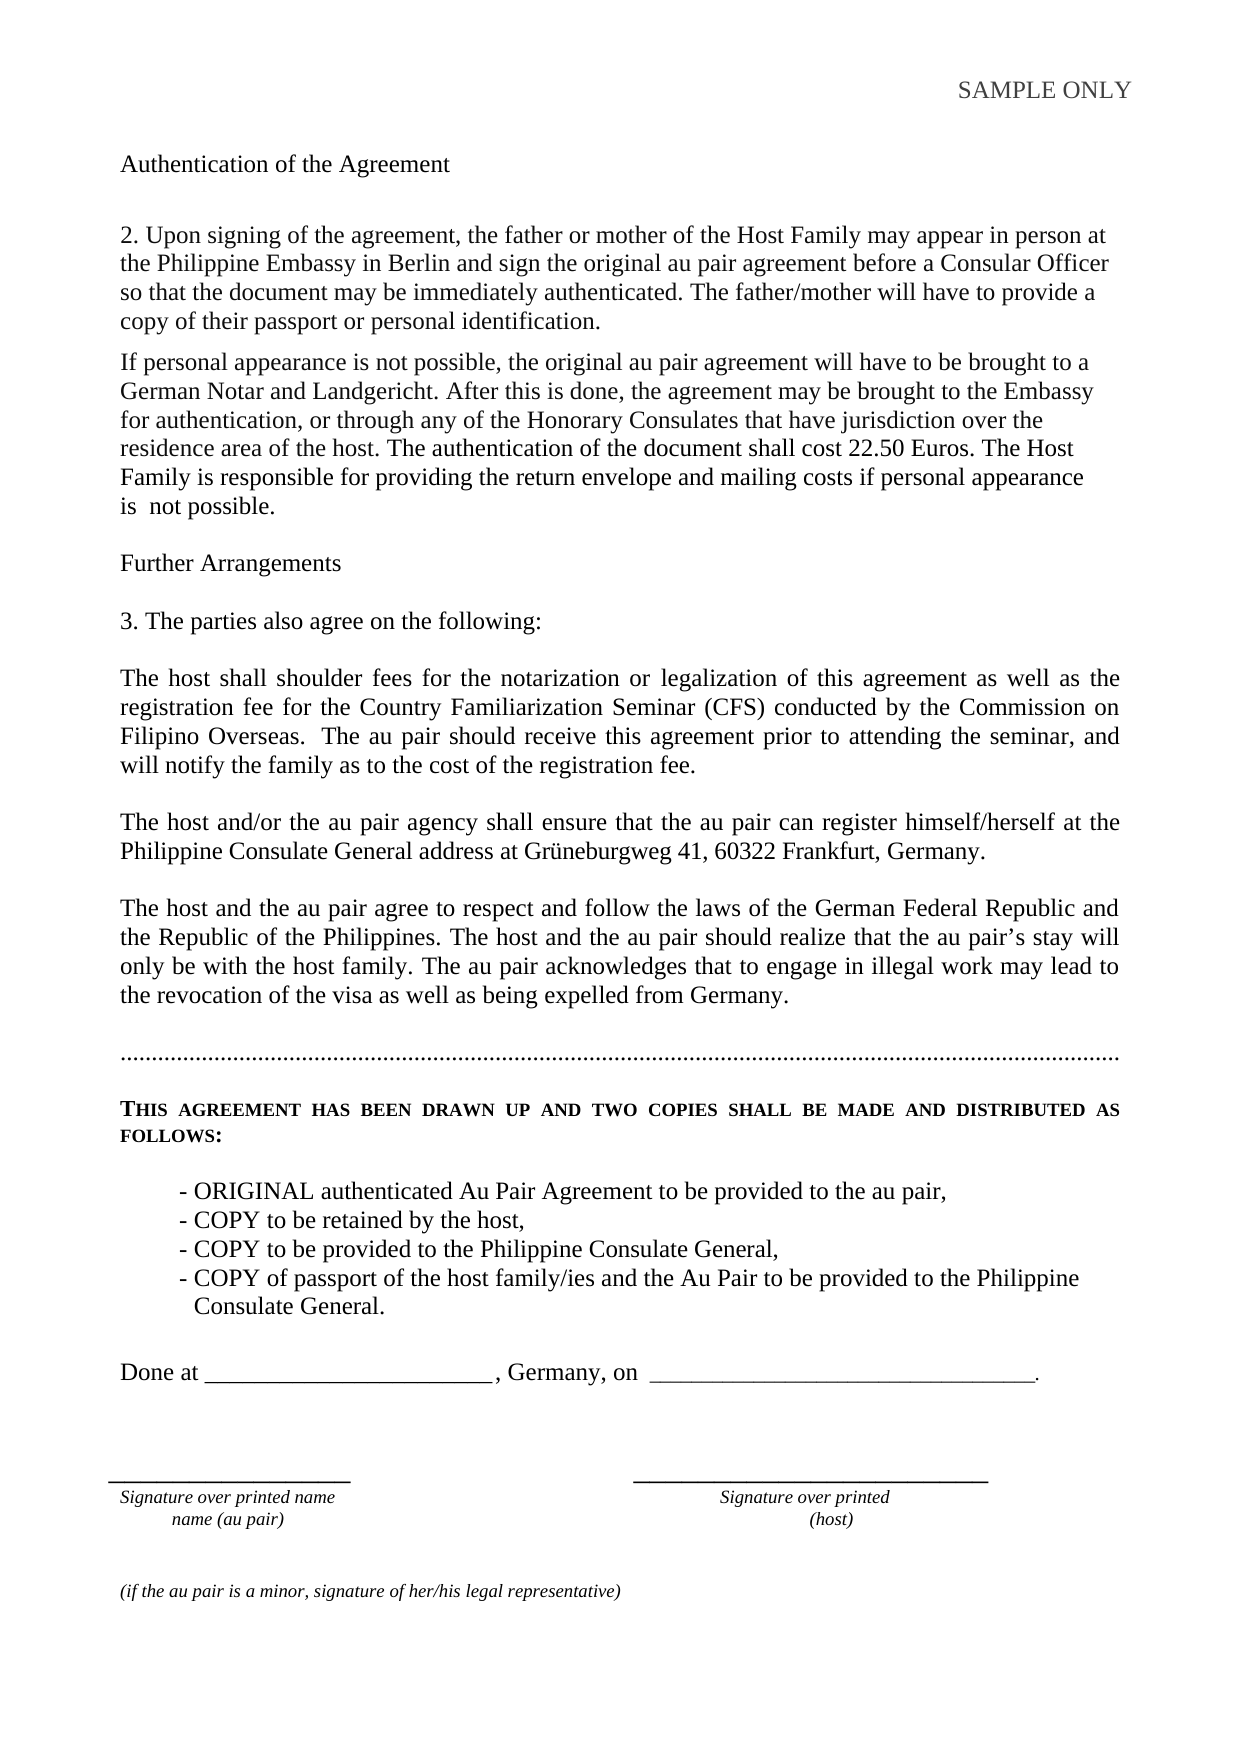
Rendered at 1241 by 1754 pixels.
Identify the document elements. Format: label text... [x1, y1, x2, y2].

text (if the au pair is a minor, signature of her/his legal representative) [120, 1580, 1132, 1601]
list Upon signing of the agreement, the father or mother of the Host Family may appear in person at the Philippine Embassy in Berlin and sign the original au pair agreement before a Consular Officer so that the document may be immediately authenticated. The father/mother will have to provide a copy of their passport or personal identification. [120, 220, 1110, 335]
text Signature over printed name Signature over printed name (au pair) (host) [120, 1486, 936, 1529]
list ORIGINAL authenticated Au Pair Agreement to be provided to the au pair, [179, 1176, 1132, 1205]
text The host and the au pair agree to respect and follow the laws of the German Federal Republic and the Republic of the Philippines. The host and the au pair should realize that the au pair’s stay will only be with the host family. The au pair acknowledges that to engage in illegal work may lead to the revocation of the visa as well as being expelled from Germany. [120, 893, 1121, 1008]
text Further Arrangements [120, 548, 1132, 577]
text The host and/or the au pair agency shall ensure that the au pair can register himself/herself at the Philippine Consulate General address at Grüneburgweg 41, 60322 Frankfurt, Germany. [120, 807, 1121, 865]
text If personal appearance is not possible, the original au pair agreement will have to be brought to a German Notar and Landgericht. After this is done, the agreement may be brought to the Embassy for authentication, or through any of the Honorary Consulates that have jurisdiction over the residence area of the host. The authentication of the document shall cost 22.50 Euros. The Host Family is responsible for providing the return envelope and mailing costs if personal appearance is not possible. [120, 347, 1102, 520]
text THIS AGREEMENT HAS BEEN DRAWN UP AND TWO COPIES SHALL BE MADE AND DISTRIBUTED AS FOLLOWS: [120, 1095, 1121, 1148]
text The host shall shoulder fees for the notarization or legalization of this agreement as well as the registration fee for the Country Familiarization Seminar (CFS) conducted by the Commission on Filipino Overseas. The au pair should receive this agreement prior to attending the seminar, and will notify the family as to the cost of the registration fee. [120, 663, 1121, 778]
list COPY of passport of the host family/ies and the Au Pair to be provided to the Philippine Consulate General. [179, 1263, 1132, 1320]
text ................................................................................................................................................................ [120, 1037, 1132, 1066]
list COPY to be retained by the host, [179, 1205, 1132, 1234]
list The parties also agree on the following: [120, 606, 1132, 635]
text Done at _______________________ , Germany, on _____________________________________. [120, 1357, 1132, 1386]
text Authentication of the Agreement [120, 149, 1132, 178]
text _______________ ______________________ [108, 1449, 1132, 1486]
list COPY to be provided to the Philippine Consulate General, [179, 1234, 1132, 1263]
